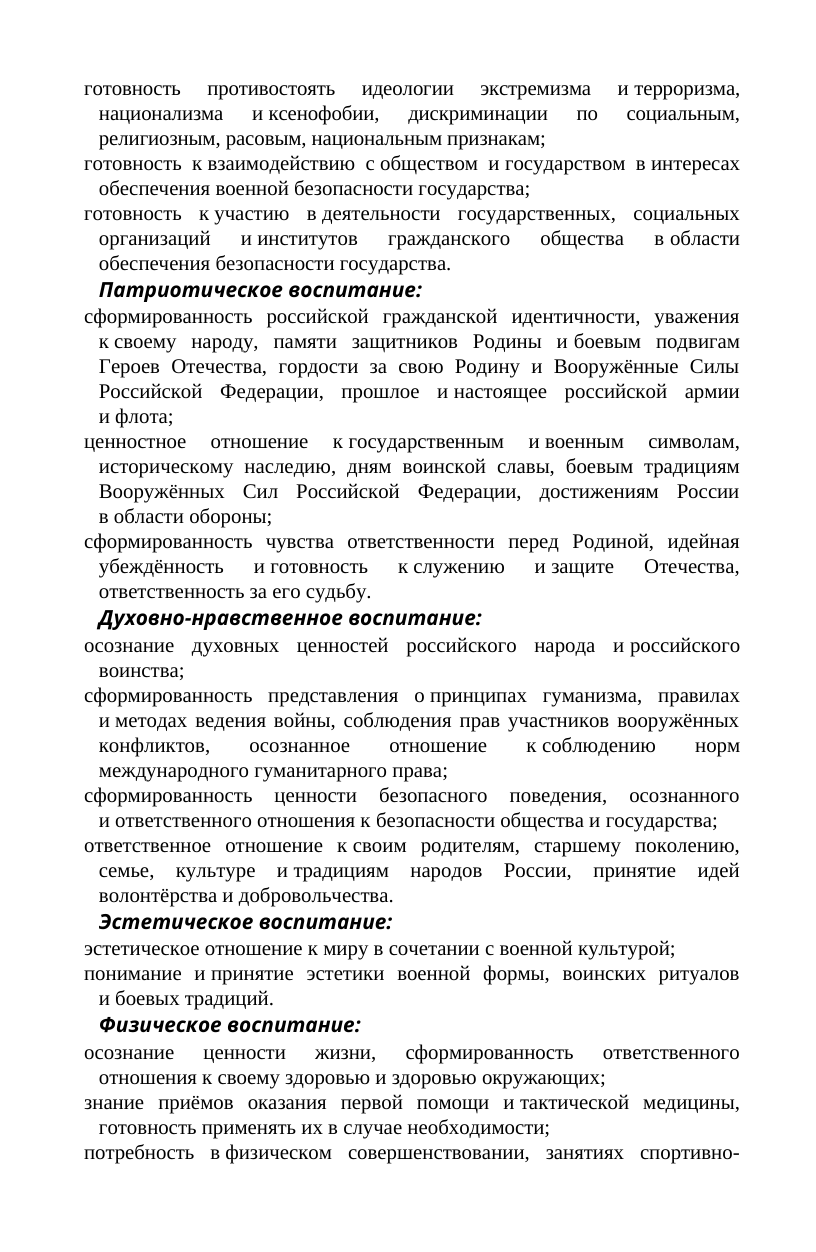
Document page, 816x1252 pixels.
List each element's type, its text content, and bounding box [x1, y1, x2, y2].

text Эстетическое воспитание: [75, 907, 740, 935]
list ответственное отношение к своим родителям, старшему поколению, семье, культуре и традициям народов России, принятие идей волонтёрства и добровольчества. [84, 832, 740, 907]
list сформированность чувства ответственности перед Родиной, идейная убеждённость и готовность к служению и защите Отечества, ответственность за его судьбу. [84, 528, 740, 603]
list сформированность представления о принципах гуманизма, правилах и методах ведения войны, соблюдения прав участников вооружённых конфликтов, осознанное отношение к соблюдению норм международного гуманитарного права; [84, 682, 740, 782]
list сформированность ценности безопасного поведения, осознанного и ответственного отношения к безопасности общества и государства; [84, 782, 740, 832]
list эстетическое отношение к миру в сочетании с военной культурой; [84, 935, 740, 960]
list знание приёмов оказания первой помощи и тактической медицины, готовность применять их в случае необходимости; [84, 1089, 740, 1139]
list осознание ценности жизни, сформированность ответственного отношения к своему здоровью и здоровью окружающих; [84, 1039, 740, 1089]
list сформированность российской гражданской идентичности, уважения к своему народу, памяти защитников Родины и бое­вым подвигам Героев Отечества, гордости за свою Родину и Вооружённые Силы Российской Федерации, прошлое и настоящее российской армии и флота; [84, 303, 740, 428]
list готовность к участию в деятельности государственных, социальных организаций и институтов гражданского общества в области обеспечения безопасности государства. [84, 200, 740, 275]
list готовность противостоять идеологии экстремизма и терроризма, национализма и ксенофобии, дискриминации по социальным, религиозным, расовым, национальным признакам; [84, 75, 740, 150]
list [84, 1139, 740, 1164]
list понимание и принятие эстетики военной формы, воинских ритуалов и боевых традиций. [84, 960, 740, 1010]
list ценностное отношение к государственным и военным символам, историческому наследию, дням воинской славы, боевым традициям Вооружённых Сил Российской Федерации, достижениям России в области обороны; [84, 428, 740, 528]
text Физическое воспитание: [75, 1010, 740, 1039]
list готовность к взаимодействию с обществом и государством в интересах обеспечения военной безопасности государства; [84, 150, 740, 200]
text Патриотическое воспитание: [75, 275, 740, 303]
list осознание духовных ценностей российского народа и российского воинства; [84, 632, 740, 682]
text Духовно-нравственное воспитание: [75, 603, 740, 632]
